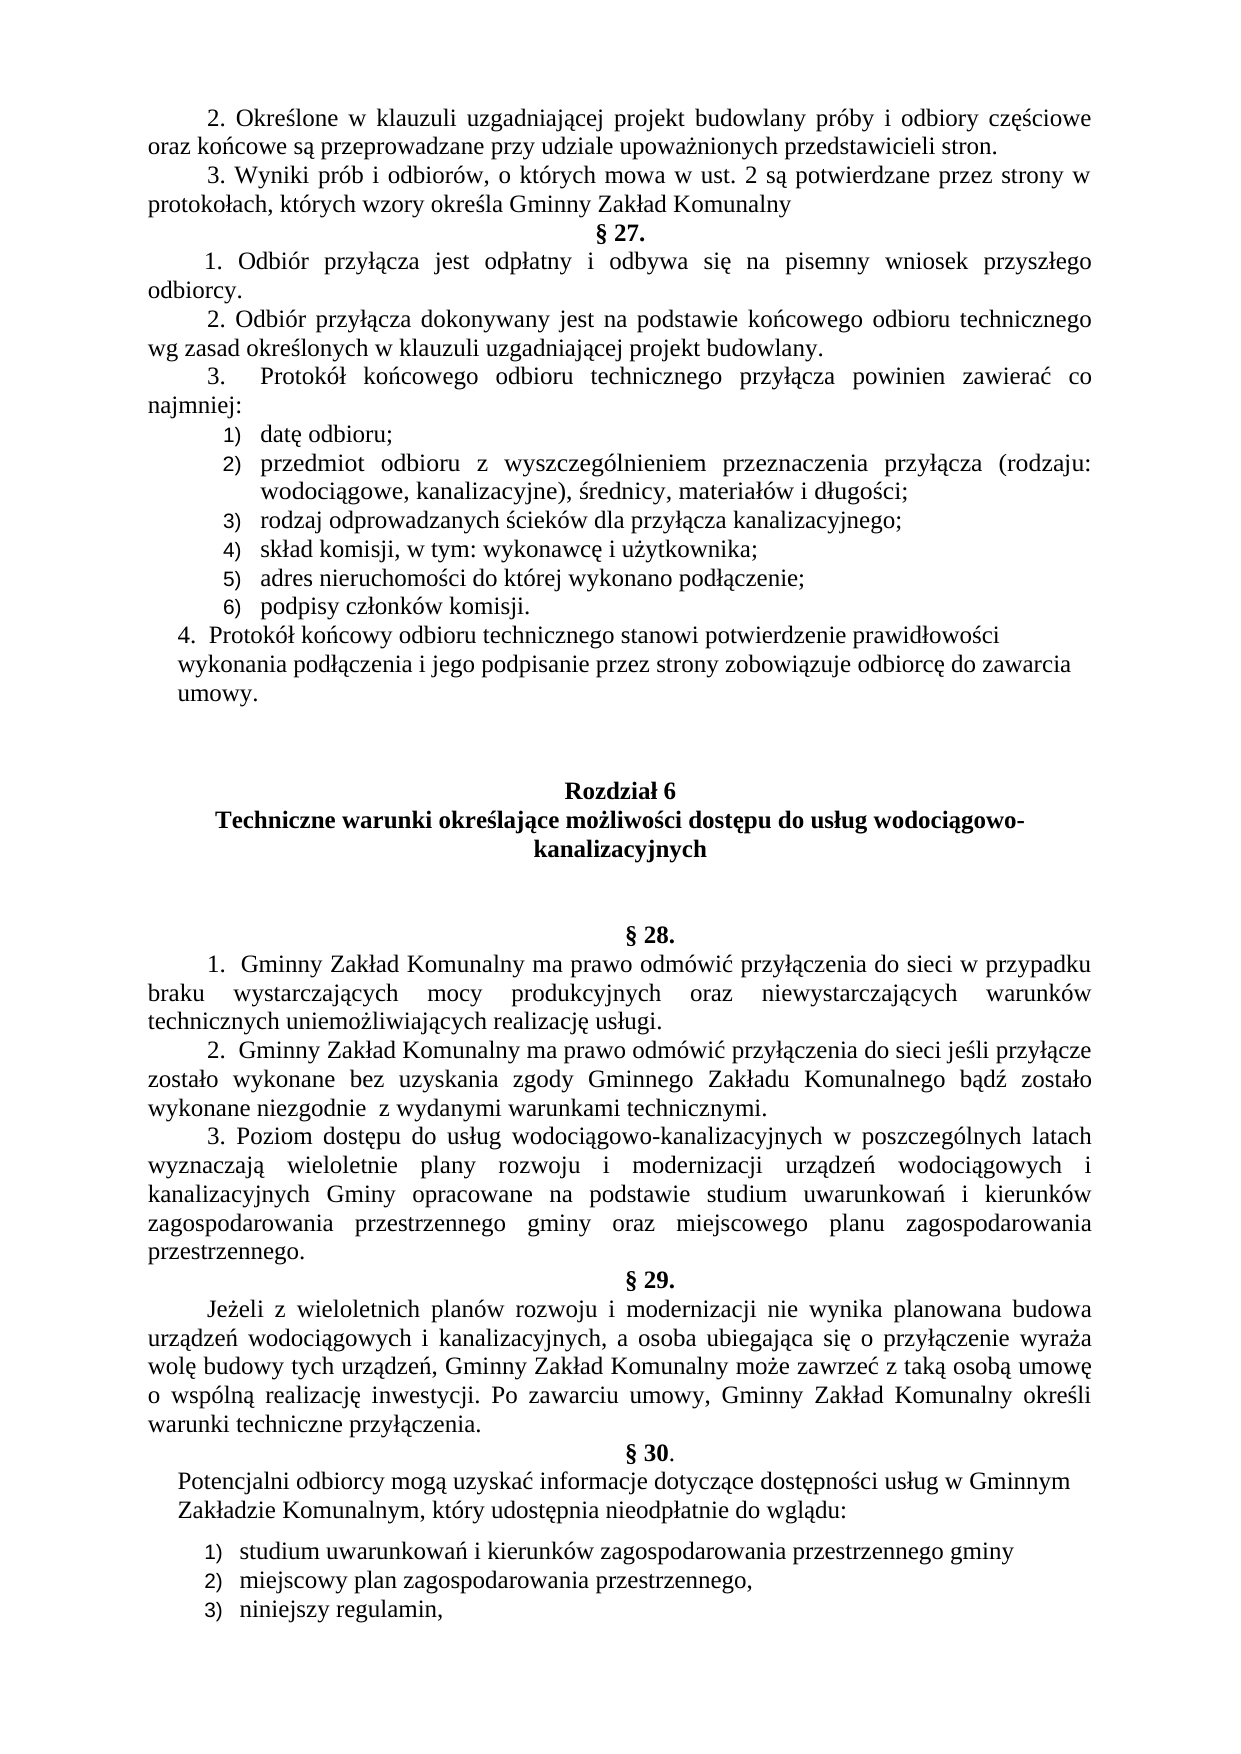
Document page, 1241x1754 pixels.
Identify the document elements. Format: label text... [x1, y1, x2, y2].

text 3. Protokół końcowego odbioru technicznego przyłącza powinien zawierać co najmniej: [148, 361, 1092, 419]
text § 30. [148, 1438, 1092, 1466]
list podpisy członków komisji. [241, 591, 1092, 620]
text 1. Gminny Zakład Komunalny ma prawo odmówić przyłączenia do sieci w przypadku braku wystarczających mocy produkcyjnych oraz niewystarczających warunków technicznych uniemożliwiających realizację usługi. [148, 949, 1092, 1035]
text 2. Gminny Zakład Komunalny ma prawo odmówić przyłączenia do sieci jeśli przyłącze zostało wykonane bez uzyskania zgody Gminnego Zakładu Komunalnego bądź zostało wykonane niezgodnie z wydanymi warunkami technicznymi. [148, 1035, 1092, 1121]
list niniejszy regulamin, [223, 1594, 1092, 1623]
text Techniczne warunki określające możliwości dostępu do usług wodociągowo-kanalizacyjnych [148, 805, 1092, 863]
list studium uwarunkowań i kierunków zagospodarowania przestrzennego gminy [223, 1536, 1092, 1565]
text Jeżeli z wieloletnich planów rozwoju i modernizacji nie wynika planowana budowa urządzeń wodociągowych i kanalizacyjnych, a osoba ubiegająca się o przyłączenie wyraża wolę budowy tych urządzeń, Gminny Zakład Komunalny może zawrzeć z taką osobą umowę o wspólną realizację inwestycji. Po zawarciu umowy, Gminny Zakład Komunalny określi warunki techniczne przyłączenia. [148, 1294, 1092, 1438]
text 3. Poziom dostępu do usług wodociągowo-kanalizacyjnych w poszczególnych latach wyznaczają wieloletnie plany rozwoju i modernizacji urządzeń wodociągowych i kanalizacyjnych Gminy opracowane na podstawie studium uwarunkowań i kierunków zagospodarowania przestrzennego gminy oraz miejscowego planu zagospodarowania przestrzennego. [148, 1121, 1092, 1265]
text 2. Odbiór przyłącza dokonywany jest na podstawie końcowego odbioru technicznego wg zasad określonych w klauzuli uzgadniającej projekt budowlany. [148, 304, 1092, 361]
text Potencjalni odbiorcy mogą uzyskać informacje dotyczące dostępności usług w Gminnym Zakładzie Komunalnym, który udostępnia nieodpłatnie do wglądu: [177, 1466, 1092, 1524]
list rodzaj odprowadzanych ścieków dla przyłącza kanalizacyjnego; [241, 505, 1092, 534]
text Rozdział 6 [148, 776, 1092, 805]
text 2. Określone w klauzuli uzgadniającej projekt budowlany próby i odbiory częściowe oraz końcowe są przeprowadzane przy udziale upoważnionych przedstawicieli stron. [148, 103, 1092, 160]
text 1. Odbiór przyłącza jest odpłatny i odbywa się na pisemny wniosek przyszłego odbiorcy. [148, 246, 1092, 304]
list przedmiot odbioru z wyszczególnieniem przeznaczenia przyłącza (rodzaju: wodociągowe, kanalizacyjne), średnicy, materiałów i długości; [241, 448, 1092, 505]
text § 28. [148, 920, 1092, 949]
list adres nieruchomości do której wykonano podłączenie; [241, 563, 1092, 591]
text § 27. [148, 218, 1092, 246]
text 4. Protokół końcowy odbioru technicznego stanowi potwierdzenie prawidłowości wykonania podłączenia i jego podpisanie przez strony zobowiązuje odbiorcę do zawarcia umowy. [177, 620, 1092, 706]
list miejscowy plan zagospodarowania przestrzennego, [223, 1565, 1092, 1594]
list datę odbioru; [241, 419, 1092, 448]
text § 29. [148, 1265, 1092, 1294]
text 3. Wyniki prób i odbiorów, o których mowa w ust. 2 są potwierdzane przez strony w protokołach, których wzory określa Gminny Zakład Komunalny [148, 160, 1092, 218]
list skład komisji, w tym: wykonawcę i użytkownika; [241, 534, 1092, 563]
